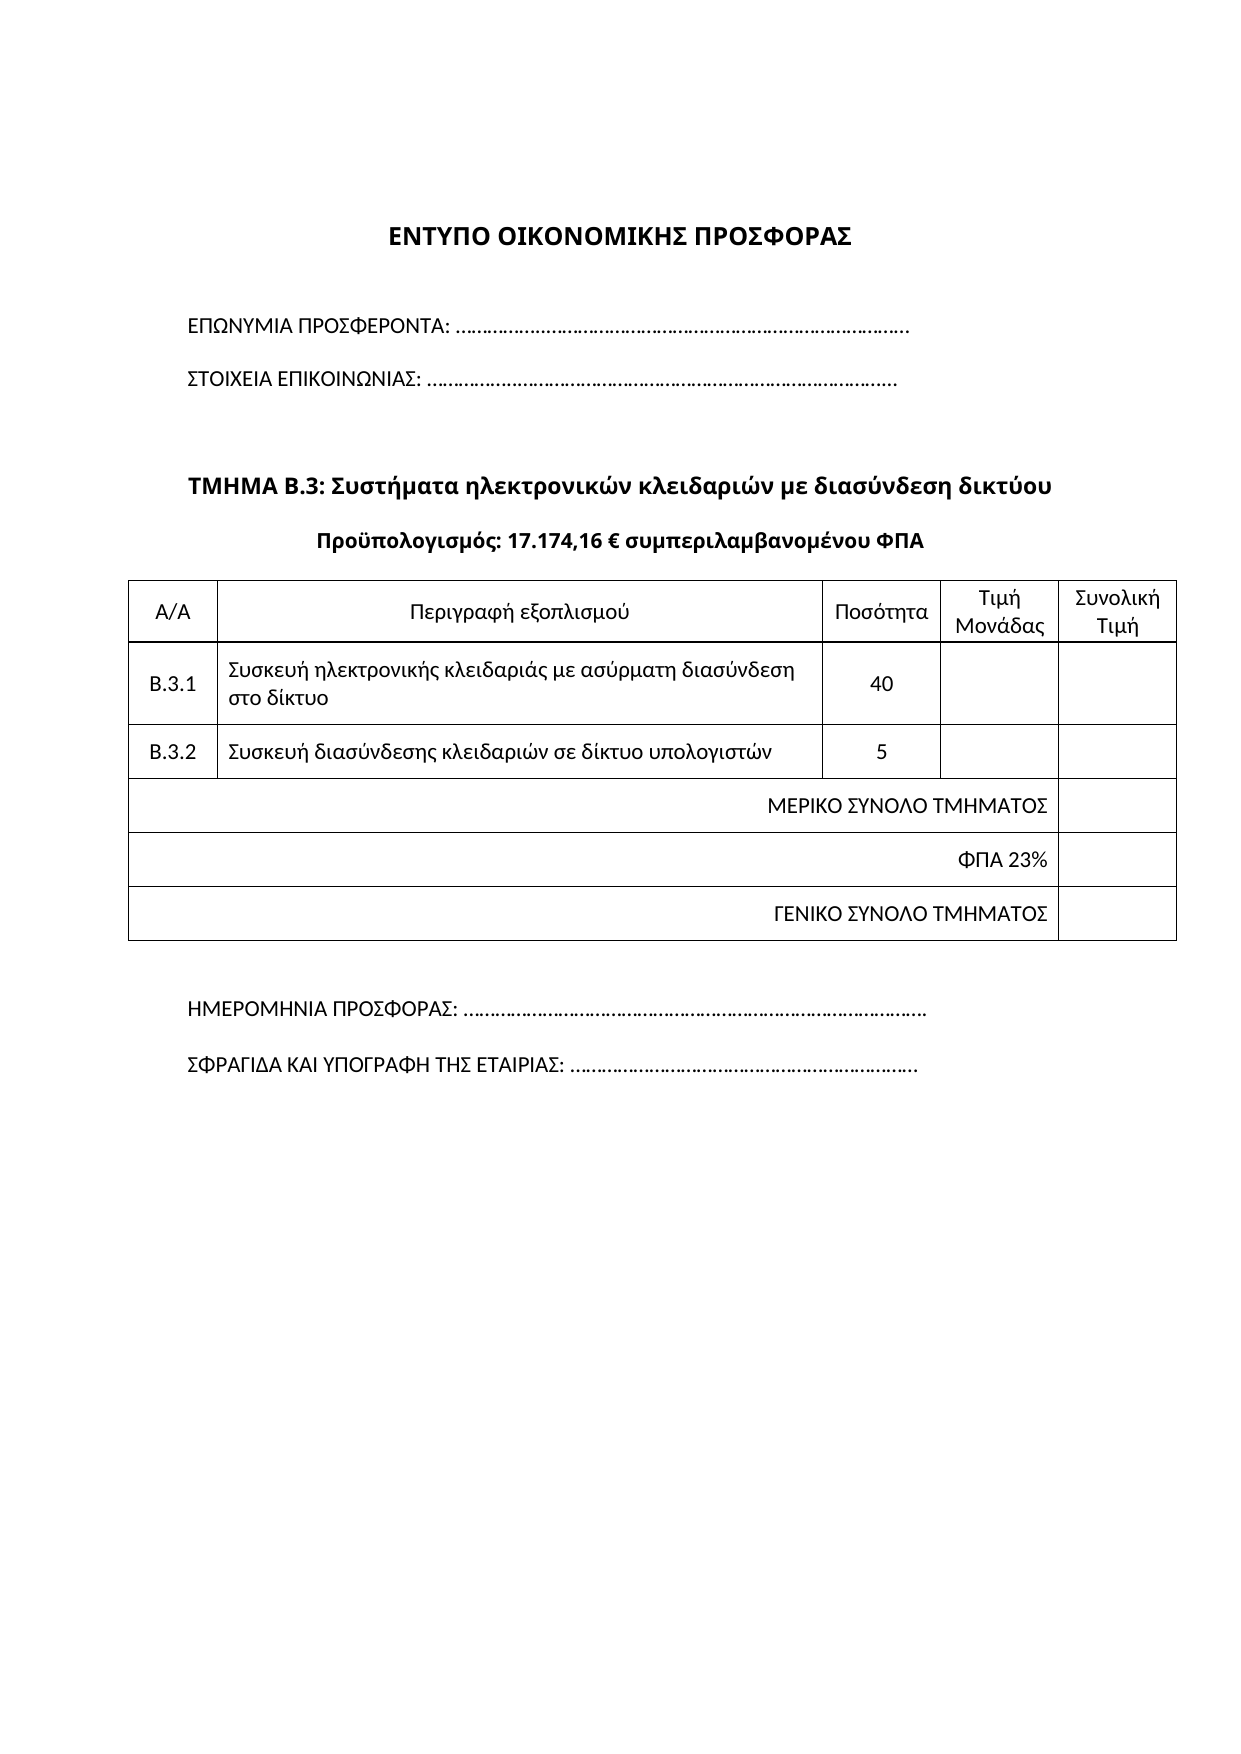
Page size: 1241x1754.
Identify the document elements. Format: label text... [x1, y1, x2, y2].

text ΣΤΟΙΧΕΙΑ ΕΠΙΚΟΙΝΩΝΙΑΣ: ……………..……………………………………………………………... [187, 364, 1053, 392]
table_cell Β.3.1 [129, 643, 217, 723]
table_cell 5 [823, 725, 940, 778]
table_cell Συσκευή διασύνδεσης κλειδαριών σε δίκτυο υπολογιστών [218, 725, 822, 778]
table_header Α/Α [129, 581, 217, 641]
text ΣΦΡΑΓΙΔΑ ΚΑΙ ΥΠΟΓΡΑΦΗ ΤΗΣ ΕΤΑΙΡΙΑΣ: ………………………………………………………… [187, 1050, 1053, 1078]
text Προϋπολογισμός: 17.174,16 € συμπεριλαμβανομένου ΦΠΑ [187, 527, 1053, 555]
table_cell ΜΕΡΙΚΟ ΣΥΝΟΛΟ ΤΜΗΜΑΤΟΣ [129, 779, 1058, 832]
table_cell Συσκευή ηλεκτρονικής κλειδαριάς με ασύρματη διασύνδεση στο δίκτυο [218, 643, 822, 723]
table_cell [1059, 779, 1176, 832]
table_cell [1059, 887, 1176, 940]
table_cell ΦΠΑ 23% [129, 833, 1058, 886]
table_cell ΓΕΝΙΚΟ ΣΥΝΟΛΟ ΤΜΗΜΑΤΟΣ [129, 887, 1058, 940]
table_header Τιμή Μονάδας [941, 581, 1058, 641]
table_header Περιγραφή εξοπλισμού [218, 581, 822, 641]
text ΕΝΤΥΠΟ ΟΙΚΟΝΟΜΙΚΗΣ ΠΡΟΣΦΟΡΑΣ [187, 218, 1053, 252]
text ΤΜΗΜΑ Β.3: Συστήματα ηλεκτρονικών κλειδαριών με διασύνδεση δικτύου [187, 470, 1053, 502]
table_cell Β.3.2 [129, 725, 217, 778]
table_header Συνολική Τιμή [1059, 581, 1176, 641]
table_cell 40 [823, 643, 940, 723]
table_cell [1059, 643, 1176, 723]
table_cell [941, 725, 1058, 778]
text ΗΜΕΡΟΜΗΝΙΑ ΠΡΟΣΦΟΡΑΣ: ……………………………………………………………………………. [187, 994, 1053, 1022]
text ΕΠΩΝΥΜΙΑ ΠΡΟΣΦΕΡΟΝΤΑ: ……………..…………………………………………………………… [187, 311, 1053, 339]
table_header Ποσότητα [823, 581, 940, 641]
table_cell [1059, 725, 1176, 778]
table_cell [1059, 833, 1176, 886]
table_cell [941, 643, 1058, 723]
